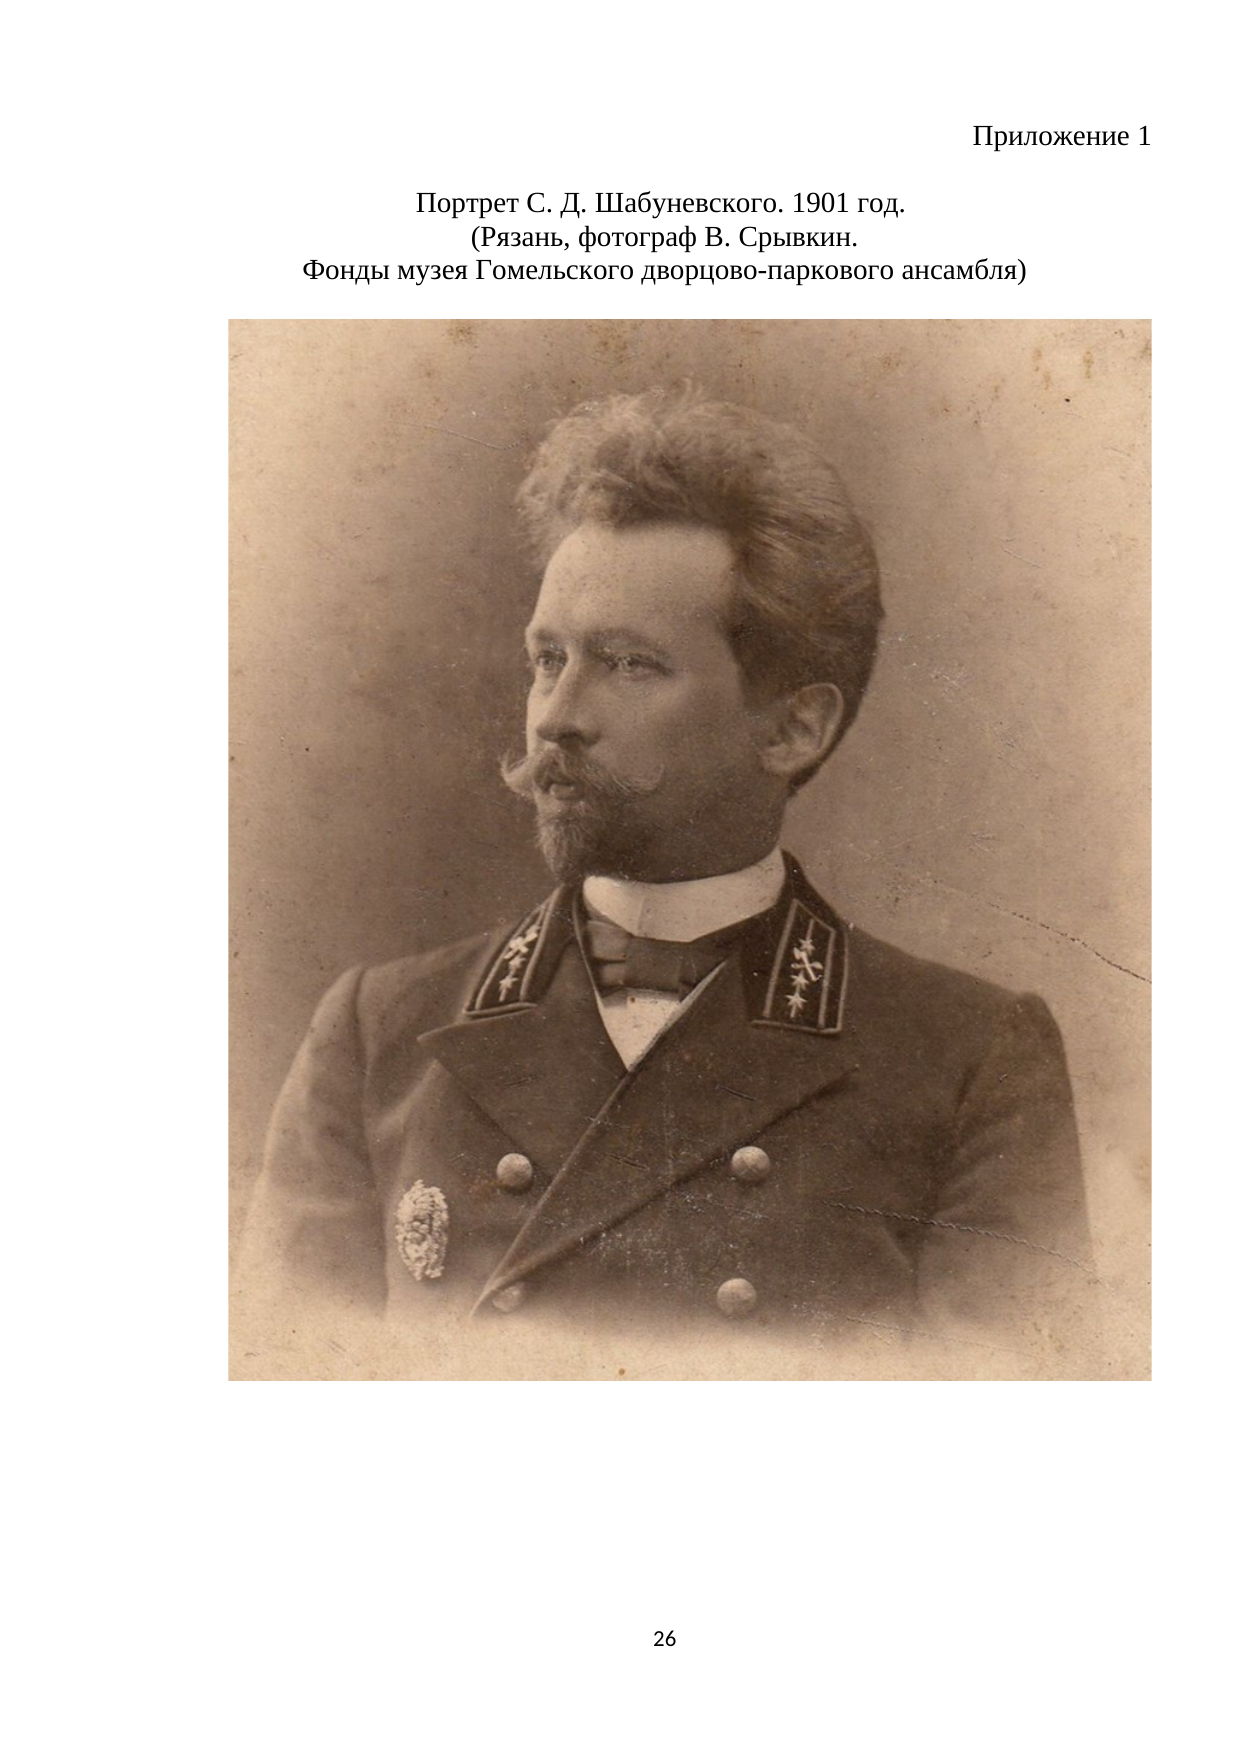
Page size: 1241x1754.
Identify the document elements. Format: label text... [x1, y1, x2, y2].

text Портрет С. Д. Шабуневского. 1901 год. [177, 185, 1152, 219]
text Приложение 1 [177, 118, 1152, 152]
text Фонды музея Гомельского дворцово-паркового ансамбля) [177, 252, 1152, 286]
picture [228, 319, 1152, 1381]
text (Рязань, фотограф В. Срывкин. [177, 219, 1152, 252]
